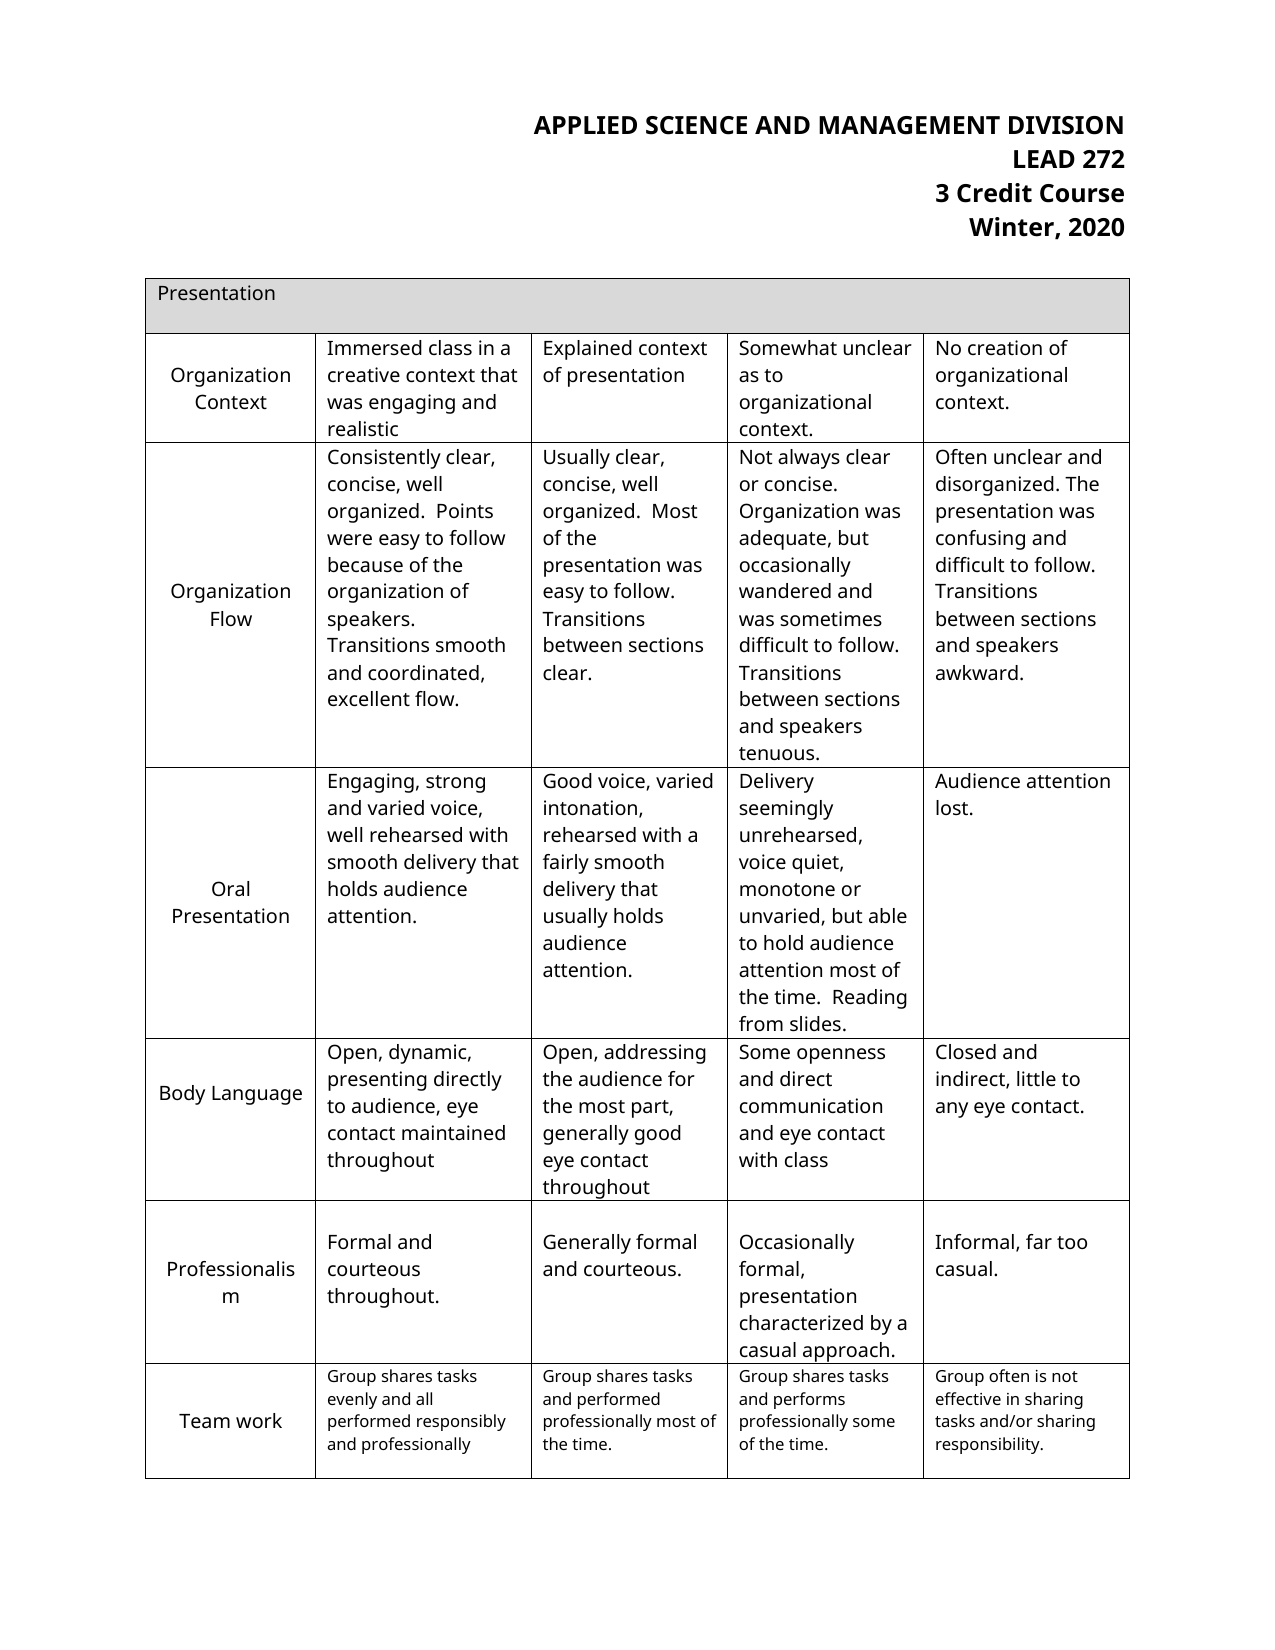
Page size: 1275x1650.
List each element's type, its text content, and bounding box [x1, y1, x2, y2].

table_cell Group often is not effective in sharing tasks and/or sharing responsibility. [924, 1364, 1129, 1478]
table_cell Group shares tasks evenly and all performed responsibly and professionally [316, 1364, 531, 1478]
table_cell Generally formal and courteous. [532, 1201, 727, 1363]
table_cell Group shares tasks and performed professionally most of the time. [532, 1364, 727, 1478]
table_cell Delivery seemingly unrehearsed, voice quiet, monotone or unvaried, but able to hold audience attention most of the time. Reading from slides. [728, 768, 923, 1037]
table_cell Somewhat unclear as to organizational context. [728, 334, 923, 442]
table_cell Team work [146, 1364, 315, 1478]
table_cell Organization Context [146, 334, 315, 442]
table_cell Group shares tasks and performs professionally some of the time. [728, 1364, 923, 1478]
table_cell Open, addressing the audience for the most part, generally good eye contact throughout [532, 1039, 727, 1200]
table_cell Good voice, varied intonation, rehearsed with a fairly smooth delivery that usually holds audience attention. [532, 768, 727, 1037]
table_cell Occasionally formal, presentation characterized by a casual approach. [728, 1201, 923, 1363]
table_cell Often unclear and disorganized. The presentation was confusing and difficult to follow. Transitions between sections and speakers awkward. [924, 443, 1129, 767]
table_cell Immersed class in a creative context that was engaging and realistic [316, 334, 531, 442]
table_cell Presentation [146, 279, 1129, 333]
table_cell Body Language [146, 1039, 315, 1200]
table_cell Open, dynamic, presenting directly to audience, eye contact maintained throughout [316, 1039, 531, 1200]
table_cell Informal, far too casual. [924, 1201, 1129, 1363]
table_cell Oral Presentation [146, 768, 315, 1037]
table_cell Some openness and direct communication and eye contact with class [728, 1039, 923, 1200]
table_cell Not always clear or concise. Organization was adequate, but occasionally wandered and was sometimes difficult to follow. Transitions between sections and speakers tenuous. [728, 443, 923, 767]
table_cell Closed and indirect, little to any eye contact. [924, 1039, 1129, 1200]
table_cell Explained context of presentation [532, 334, 727, 442]
table_cell Formal and courteous throughout. [316, 1201, 531, 1363]
table_cell Audience attention lost. [924, 768, 1129, 1037]
table_cell Organization Flow [146, 443, 315, 767]
table_cell No creation of organizational context. [924, 334, 1129, 442]
table_cell Professionalism [146, 1201, 315, 1363]
table_cell Consistently clear, concise, well organized. Points were easy to follow because of the organization of speakers. Transitions smooth and coordinated, excellent flow. [316, 443, 531, 767]
table_cell Usually clear, concise, well organized. Most of the presentation was easy to follow. Transitions between sections clear. [532, 443, 727, 767]
table_cell Engaging, strong and varied voice, well rehearsed with smooth delivery that holds audience attention. [316, 768, 531, 1037]
